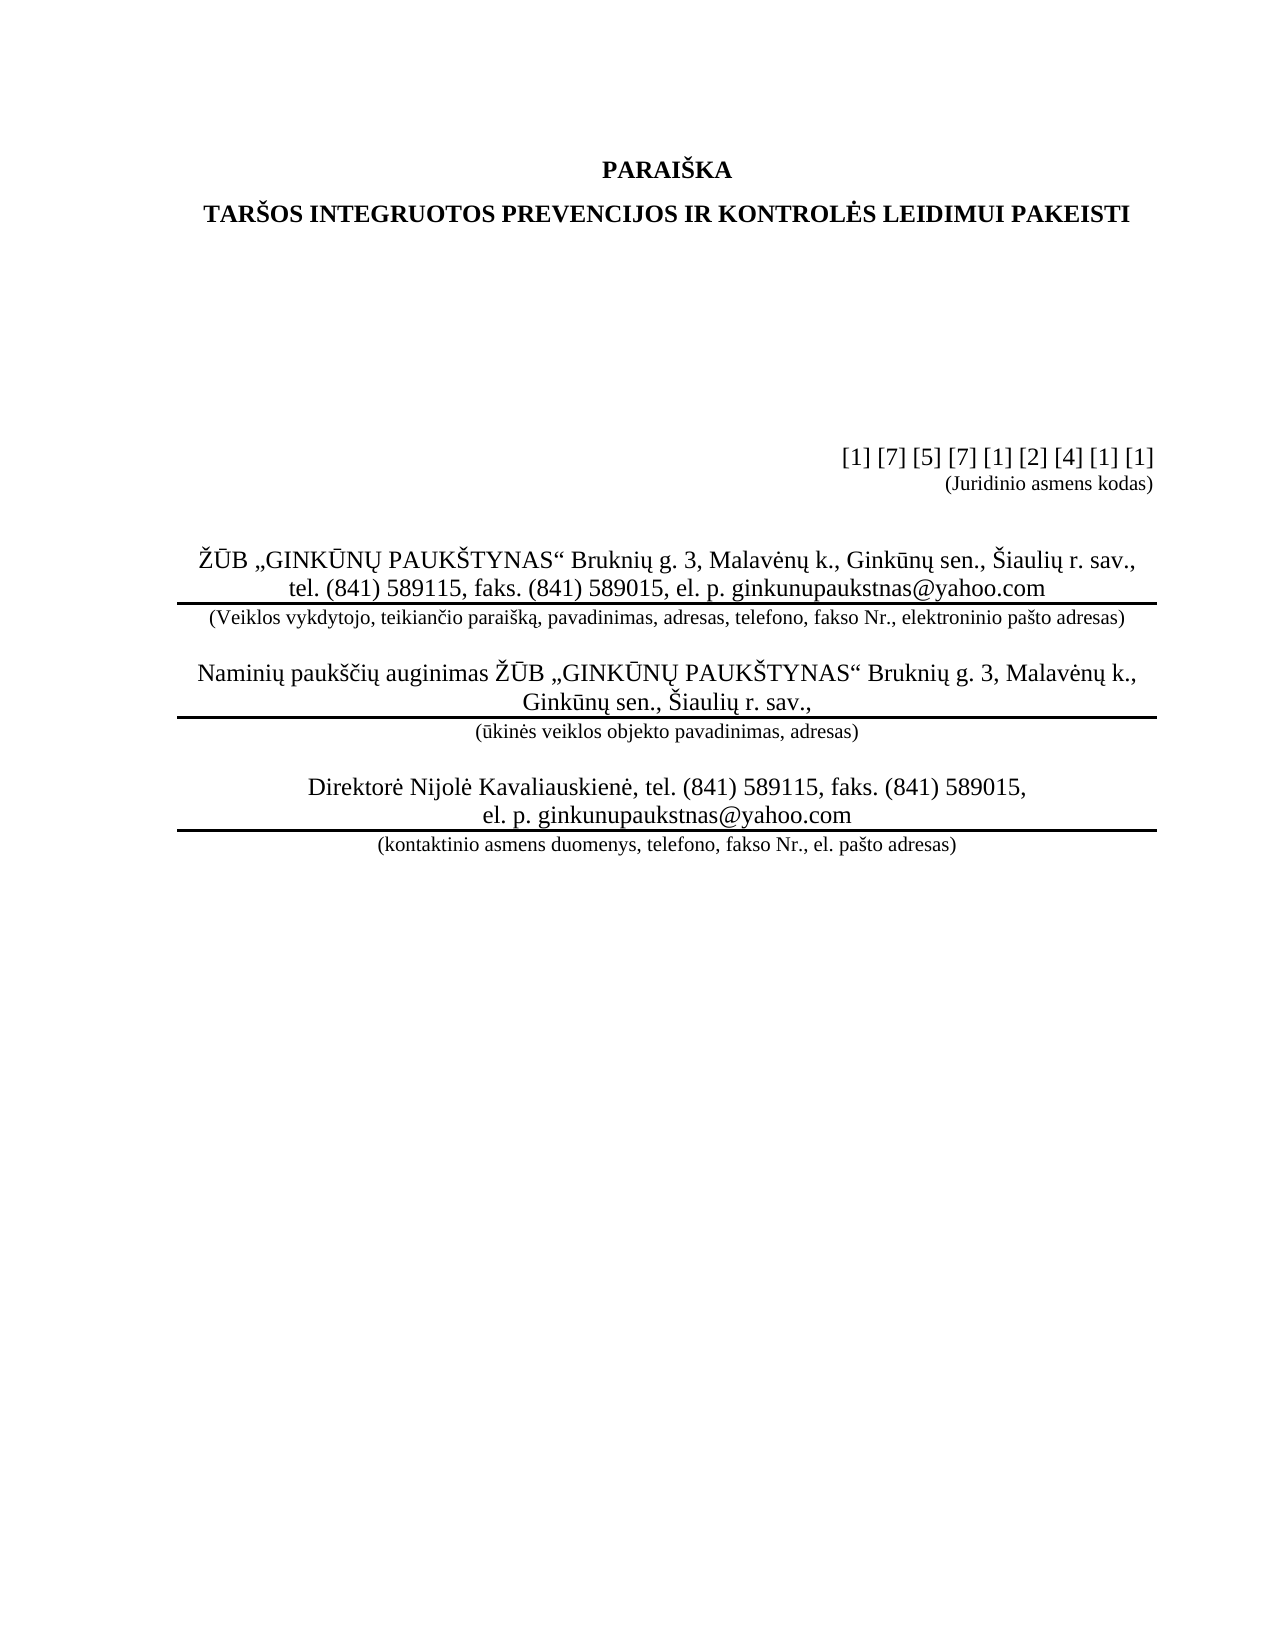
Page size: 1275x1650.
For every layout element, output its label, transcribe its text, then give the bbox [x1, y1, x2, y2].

text (Juridinio asmens kodas) [177, 471, 1157, 495]
table_cell (kontaktinio asmens duomenys, telefono, fakso Nr., el. pašto adresas) [177, 832, 1157, 856]
table_cell (ūkinės veiklos objekto pavadinimas, adresas) Direktorė Nijolė Kavaliauskienė, tel. (841) 589115, faks. (841) 589015, el. p. ginkunupaukstnas@yahoo.com [177, 719, 1157, 829]
table_cell (Veiklos vykdytojo, teikiančio paraišką, pavadinimas, adresas, telefono, fakso Nr., elektroninio pašto adresas) Naminių paukščių auginimas ŽŪB „GINKŪNŲ PAUKŠTYNAS“ Bruknių g. 3, Malavėnų k., Ginkūnų sen., Šiaulių r. sav., [177, 605, 1157, 716]
table_header ŽŪB „GINKŪNŲ PAUKŠTYNAS“ Bruknių g. 3, Malavėnų k., Ginkūnų sen., Šiaulių r. sav., tel. (841) 589115, faks. (841) 589015, el. p. ginkunupaukstnas@yahoo.com [177, 545, 1157, 602]
text TARŠOS INTEGRUOTOS PREVENCIJOS IR KONTROLĖS LEIDIMUI PAKEISTI [177, 199, 1157, 227]
text PARAIŠKA [177, 156, 1157, 184]
text [1] [7] [5] [7] [1] [2] [4] [1] [1] [177, 442, 1157, 471]
